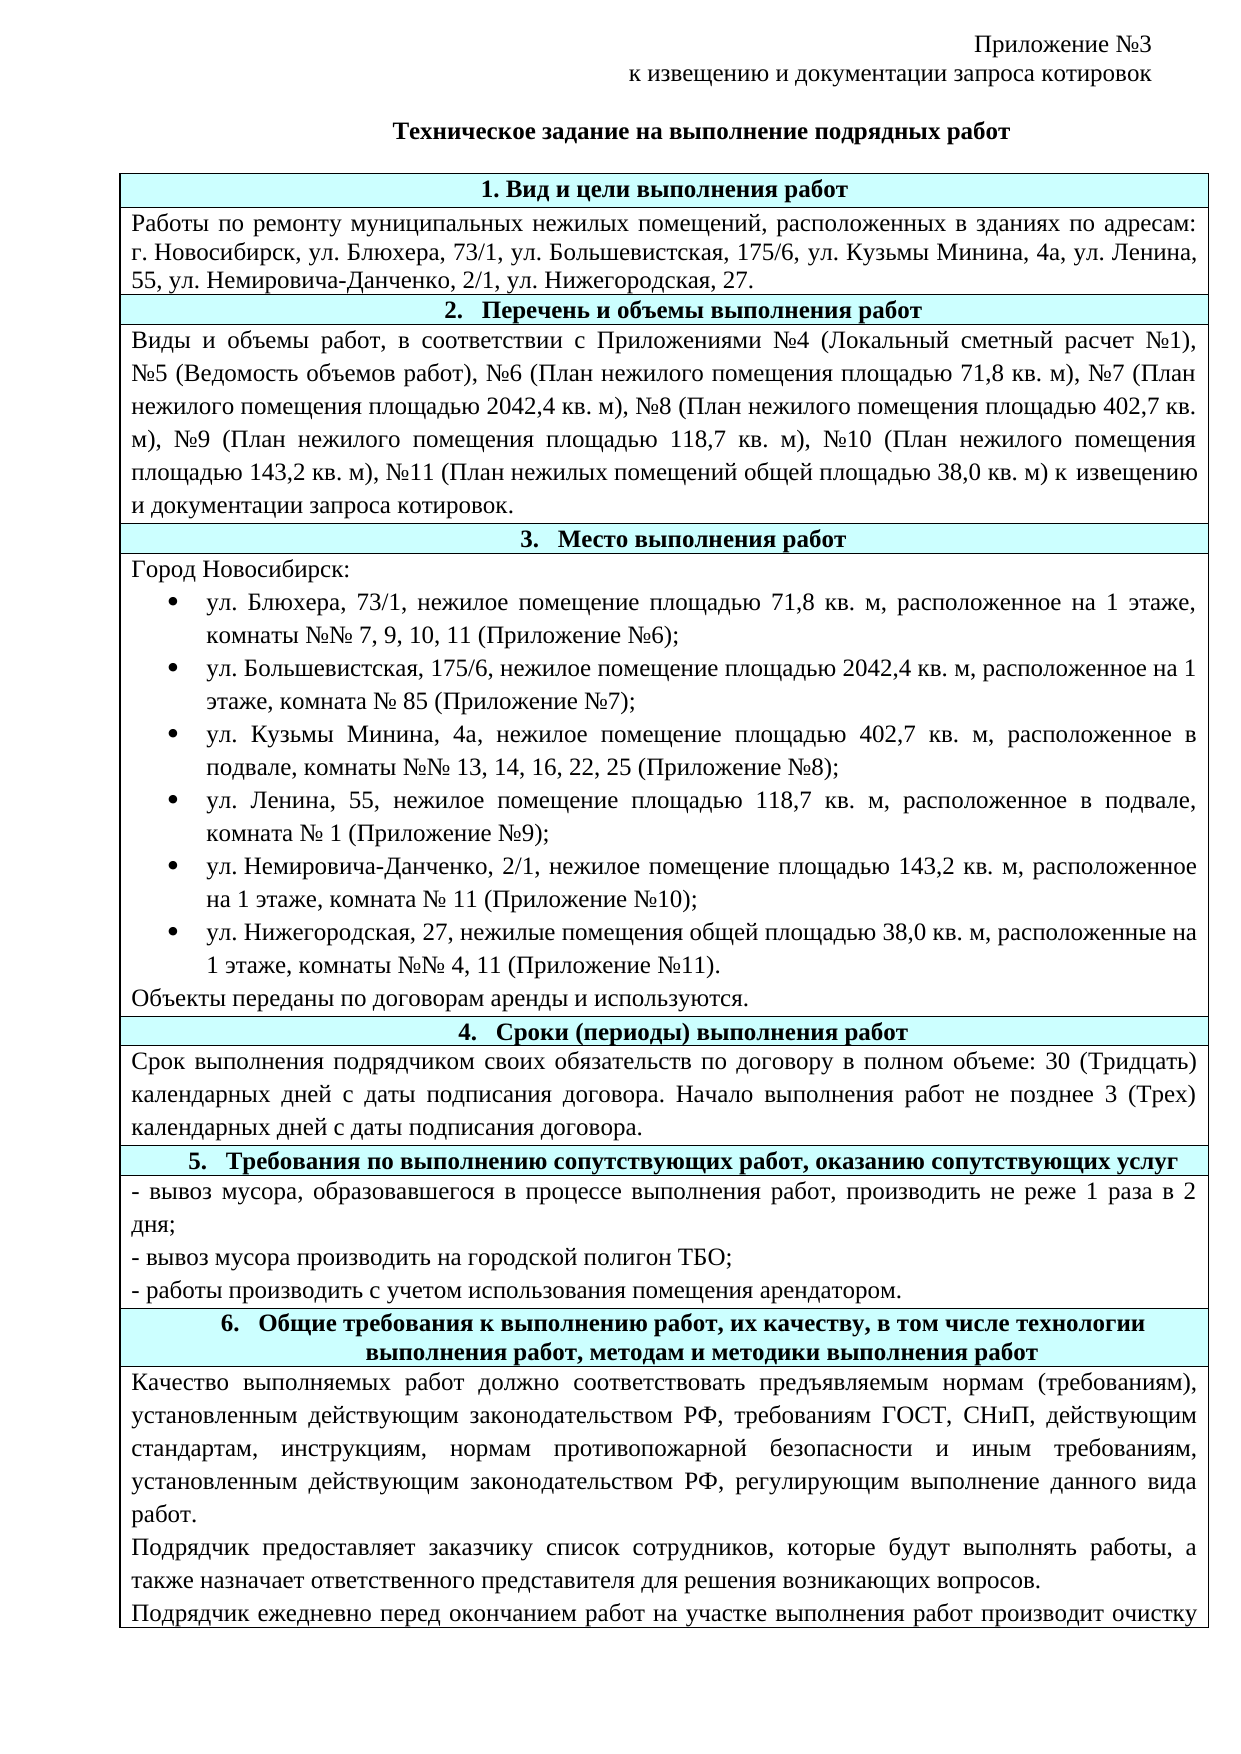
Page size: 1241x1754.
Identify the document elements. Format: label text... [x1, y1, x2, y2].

table_cell Требования по выполнению сопутствующих работ, оказанию сопутствующих услуг [121, 1146, 1208, 1175]
table_cell Сроки (периоды) выполнения работ [121, 1017, 1208, 1045]
text Техническое задание на выполнение подрядных работ [177, 116, 1152, 144]
text к извещению и документации запроса котировок [177, 58, 1152, 87]
table_cell Работы по ремонту муниципальных нежилых помещений, расположенных в зданиях по адресам: г. Новосибирск, ул. Блюхера, 73/1, ул. Большевистская, 175/6, ул. Кузьмы Минина, 4а, ул. Ленина, 55, ул. Немировича-Данченко, 2/1, ул. Нижегородская, 27. [121, 208, 1208, 294]
table_cell Город Новосибирск: ул. Блюхера, 73/1, нежилое помещение площадью 71,8 кв. м, расположенное на 1 этаже, комнаты №№ 7, 9, 10, 11 (Приложение №6); ул. Большевистская, 175/6, нежилое помещение площадью 2042,4 кв. м, расположенное на 1 этаже, комната № 85 (Приложение №7); ул. Кузьмы Минина, 4а, нежилое помещение площадью 402,7 кв. м, расположенное в подвале, комнаты №№ 13, 14, 16, 22, 25 (Приложение №8); ул. Ленина, 55, нежилое помещение площадью 118,7 кв. м, расположенное в подвале, комната № 1 (Приложение №9); ул. Немировича-Данченко, 2/1, нежилое помещение площадью 143,2 кв. м, расположенное на 1 этаже, комната № 11 (Приложение №10); ул. Нижегородская, 27, нежилые помещения общей площадью 38,0 кв. м, расположенные на 1 этаже, комнаты №№ 4, 11 (Приложение №11). Объекты переданы по договорам аренды и используются. [121, 554, 1208, 1016]
text Приложение №3 [177, 29, 1152, 58]
table_header 1. Вид и цели выполнения работ [121, 174, 1208, 207]
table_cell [121, 1367, 1208, 1627]
table_cell Перечень и объемы выполнения работ [121, 295, 1208, 324]
table_cell - вывоз мусора, образовавшегося в процессе выполнения работ, производить не реже 1 раза в 2 дня; - вывоз мусора производить на городской полигон ТБО; - работы производить с учетом использования помещения арендатором. [121, 1176, 1208, 1307]
table_cell Виды и объемы работ, в соответствии с Приложениями №4 (Локальный сметный расчет №1), №5 (Ведомость объемов работ), №6 (План нежилого помещения площадью 71,8 кв. м), №7 (План нежилого помещения площадью 2042,4 кв. м), №8 (План нежилого помещения площадью 402,7 кв. м), №9 (План нежилого помещения площадью 118,7 кв. м), №10 (План нежилого помещения площадью 143,2 кв. м), №11 (План нежилых помещений общей площадью 38,0 кв. м) к извещению и документации запроса котировок. [121, 325, 1208, 523]
table_cell Срок выполнения подрядчиком своих обязательств по договору в полном объеме: 30 (Тридцать) календарных дней с даты подписания договора. Начало выполнения работ не позднее 3 (Трех) календарных дней с даты подписания договора. [121, 1046, 1208, 1145]
table_cell Общие требования к выполнению работ, их качеству, в том числе технологии выполнения работ, методам и методики выполнения работ [121, 1309, 1208, 1366]
table_cell Место выполнения работ [121, 524, 1208, 553]
